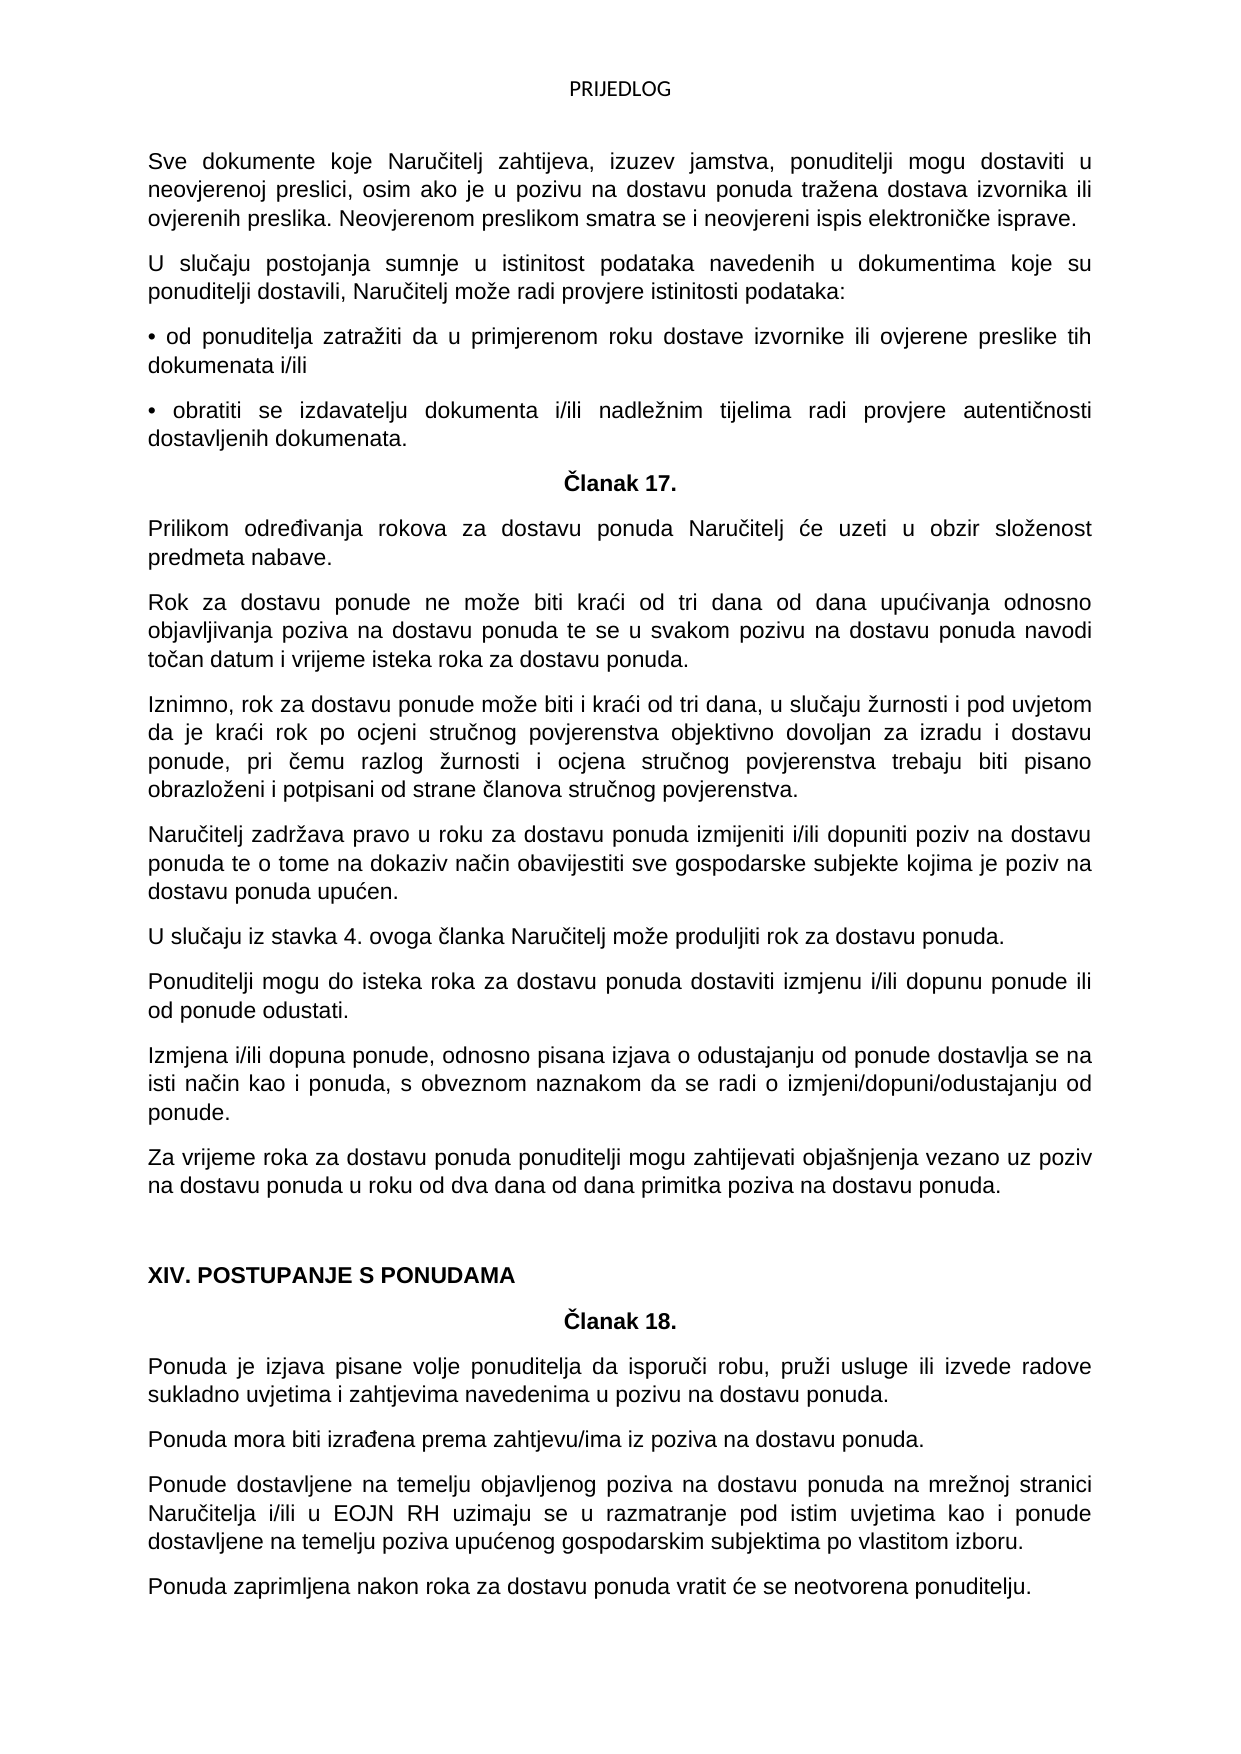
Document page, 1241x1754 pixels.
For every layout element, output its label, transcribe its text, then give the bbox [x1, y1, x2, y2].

text Rok za dostavu ponude ne može biti kraći od tri dana od dana upućivanja odnosno objavljivanja poziva na dostavu ponuda te se u svakom pozivu na dostavu ponuda navodi točan datum i vrijeme isteka roka za dostavu ponuda. [148, 589, 1093, 672]
text U slučaju postojanja sumnje u istinitost podataka navedenih u dokumentima koje su ponuditelji dostavili, Naručitelj može radi provjere istinitosti podataka: [148, 249, 1093, 304]
text Članak 17. [148, 470, 1093, 497]
text XIV. POSTUPANJE S PONUDAMA [148, 1262, 1093, 1289]
text • obratiti se izdavatelju dokumenta i/ili nadležnim tijelima radi provjere autentičnosti dostavljenih dokumenata. [148, 397, 1093, 451]
text Za vrijeme roka za dostavu ponuda ponuditelji mogu zahtijevati objašnjenja vezano uz poziv na dostavu ponuda u roku od dva dana od dana primitka poziva na dostavu ponuda. [148, 1144, 1093, 1199]
text U slučaju iz stavka 4. ovoga članka Naručitelj može produljiti rok za dostavu ponuda. [148, 923, 1093, 949]
text Članak 18. [148, 1308, 1093, 1334]
text • od ponuditelja zatražiti da u primjerenom roku dostave izvornike ili ovjerene preslike tih dokumenata i/ili [148, 323, 1093, 378]
text Izmjena i/ili dopuna ponude, odnosno pisana izjava o odustajanju od ponude dostavlja se na isti način kao i ponuda, s obveznom naznakom da se radi o izmjeni/dopuni/odustajanju od ponude. [148, 1042, 1093, 1125]
text Naručitelj zadržava pravo u roku za dostavu ponuda izmijeniti i/ili dopuniti poziv na dostavu ponuda te o tome na dokaziv način obavijestiti sve gospodarske subjekte kojima je poziv na dostavu ponuda upućen. [148, 821, 1093, 904]
text Sve dokumente koje Naručitelj zahtijeva, izuzev jamstva, ponuditelji mogu dostaviti u neovjerenoj preslici, osim ako je u pozivu na dostavu ponuda tražena dostava izvornika ili ovjerenih preslika. Neovjerenom preslikom smatra se i neovjereni ispis elektroničke isprave. [148, 148, 1093, 231]
text Prilikom određivanja rokova za dostavu ponuda Naručitelj će uzeti u obzir složenost predmeta nabave. [148, 515, 1093, 570]
text Ponuda je izjava pisane volje ponuditelja da isporuči robu, pruži usluge ili izvede radove sukladno uvjetima i zahtjevima navedenima u pozivu na dostavu ponuda. [148, 1353, 1093, 1407]
text Ponuditelji mogu do isteka roka za dostavu ponuda dostaviti izmjenu i/ili dopunu ponude ili od ponude odustati. [148, 968, 1093, 1023]
text Ponuda zaprimljena nakon roka za dostavu ponuda vratit će se neotvorena ponuditelju. [148, 1573, 1093, 1600]
text Iznimno, rok za dostavu ponude može biti i kraći od tri dana, u slučaju žurnosti i pod uvjetom da je kraći rok po ocjeni stručnog povjerenstva objektivno dovoljan za izradu i dostavu ponude, pri čemu razlog žurnosti i ocjena stručnog povjerenstva trebaju biti pisano obrazloženi i potpisani od strane članova stručnog povjerenstva. [148, 691, 1093, 802]
text Ponuda mora biti izrađena prema zahtjevu/ima iz poziva na dostavu ponuda. [148, 1426, 1093, 1453]
text Ponude dostavljene na temelju objavljenog poziva na dostavu ponuda na mrežnoj stranici Naručitelja i/ili u EOJN RH uzimaju se u razmatranje pod istim uvjetima kao i ponude dostavljene na temelju poziva upućenog gospodarskim subjektima po vlastitom izboru. [148, 1471, 1093, 1554]
